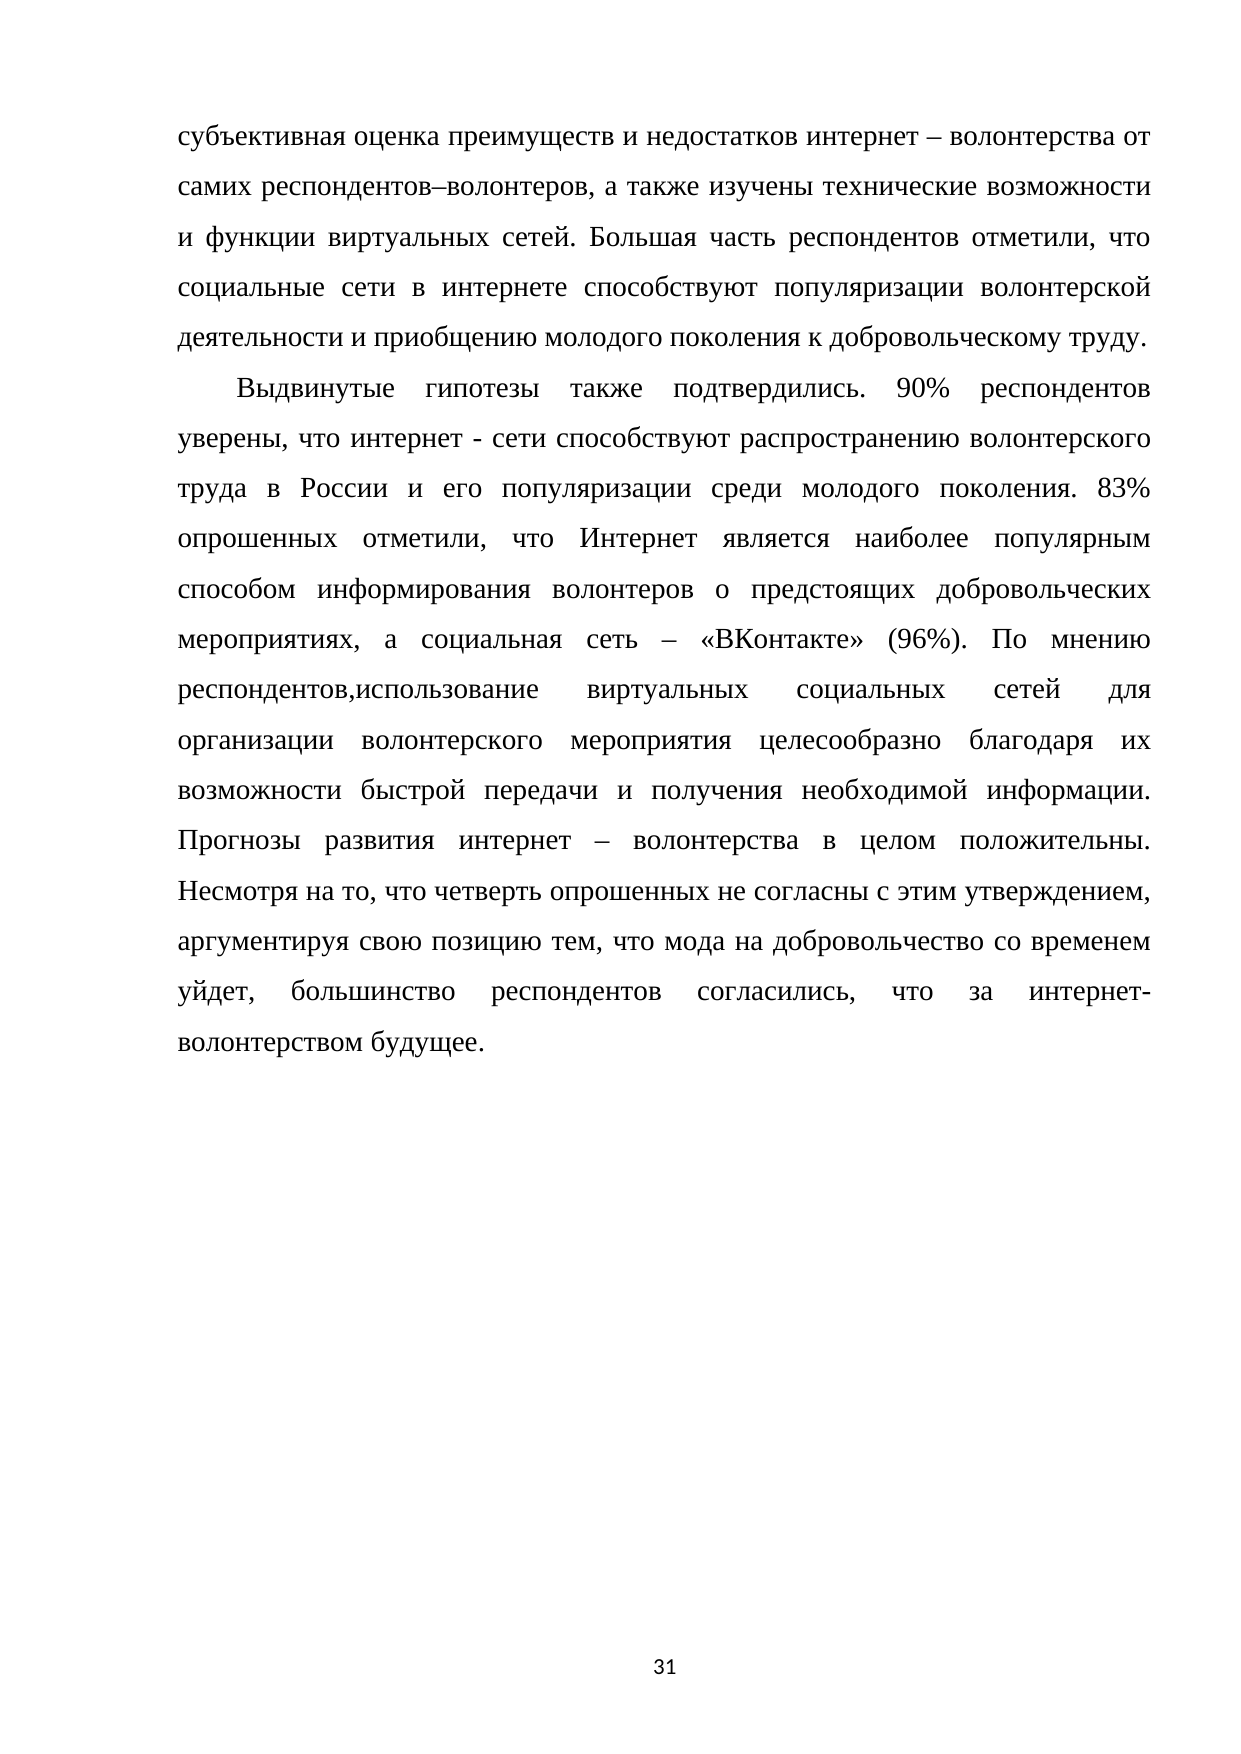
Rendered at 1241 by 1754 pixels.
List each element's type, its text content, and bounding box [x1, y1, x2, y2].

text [177, 118, 1152, 353]
text Выдвинутые гипотезы также подтвердились. 90% респондентов уверены, что интернет - сети способствуют распространению волонтерского труда в России и его популяризации среди молодого поколения. 83% опрошенных отметили, что Интернет является наиболее популярным способом информирования волонтеров о предстоящих добровольческих мероприятиях, а социальная сеть – «ВКонтакте» (96%). По мнению респондентов,использование виртуальных социальных сетей для организации волонтерского мероприятия целесообразно благодаря их возможности быстрой передачи и получения необходимой информации. Прогнозы развития интернет – волонтерства в целом положительны. Несмотря на то, что четверть опрошенных не согласны с этим утверждением, аргументируя свою позицию тем, что мода на добровольчество со временем уйдет, большинство респондентов согласились, что за интернет-волонтерством будущее. [177, 370, 1152, 1057]
